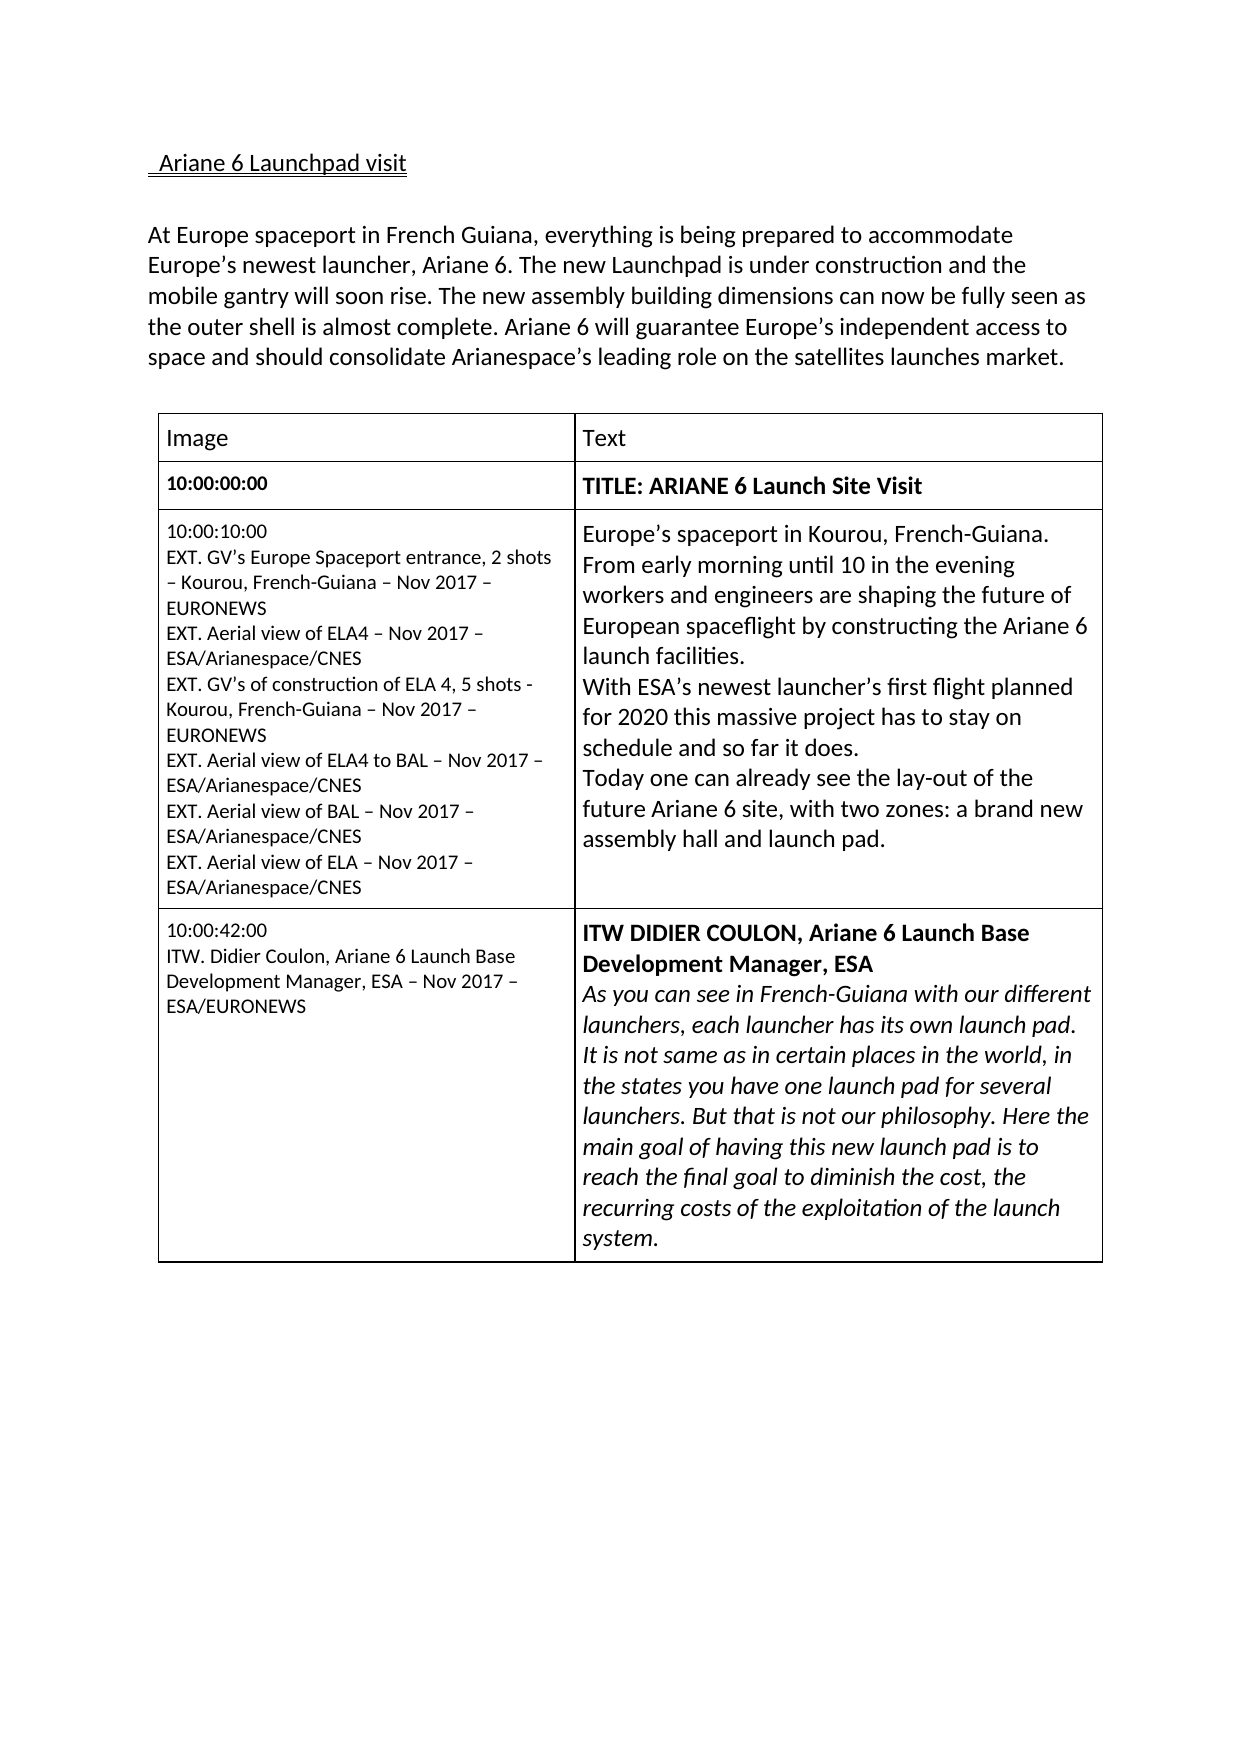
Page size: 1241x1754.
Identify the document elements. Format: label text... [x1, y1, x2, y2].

table_cell ITW DIDIER COULON, Ariane 6 Launch Base Development Manager, ESA As you can see in French-Guiana with our different launchers, each launcher has its own launch pad. It is not same as in certain places in the world, in the states you have one launch pad for several launchers. But that is not our philosophy. Here the main goal of having this new launch pad is to reach the final goal to diminish the cost, the recurring costs of the exploitation of the launch system. [576, 909, 1102, 1261]
table_cell 10:00:42:00 ITW. Didier Coulon, Ariane 6 Launch Base Development Manager, ESA – Nov 2017 – ESA/EURONEWS [159, 909, 574, 1261]
table_cell 10:00:10:00 EXT. GV’s Europe Spaceport entrance, 2 shots – Kourou, French-Guiana – Nov 2017 – EURONEWS EXT. Aerial view of ELA4 – Nov 2017 – ESA/Arianespace/CNES EXT. GV’s of construction of ELA 4, 5 shots - Kourou, French-Guiana – Nov 2017 – EURONEWS EXT. Aerial view of ELA4 to BAL – Nov 2017 – ESA/Arianespace/CNES EXT. Aerial view of BAL – Nov 2017 – ESA/Arianespace/CNES EXT. Aerial view of ELA – Nov 2017 – ESA/Arianespace/CNES [159, 510, 574, 908]
table_header Text [576, 414, 1102, 461]
table_cell 10:00:00:00 [159, 462, 574, 509]
table_header Image [159, 414, 574, 461]
text Ariane 6 Launchpad visit [148, 148, 1093, 178]
table_cell TITLE: ARIANE 6 Launch Site Visit [576, 462, 1102, 509]
text At Europe spaceport in French Guiana, everything is being prepared to accommodate Europe’s newest launcher, Ariane 6. The new Launchpad is under construction and the mobile gantry will soon rise. The new assembly building dimensions can now be fully seen as the outer shell is almost complete. Ariane 6 will guarantee Europe’s independent access to space and should consolidate Arianespace’s leading role on the satellites launches market. [148, 219, 1093, 372]
table_cell Europe’s spaceport in Kourou, French-Guiana. From early morning until 10 in the evening workers and engineers are shaping the future of European spaceflight by constructing the Ariane 6 launch facilities. With ESA’s newest launcher’s first flight planned for 2020 this massive project has to stay on schedule and so far it does. Today one can already see the lay-out of the future Ariane 6 site, with two zones: a brand new assembly hall and launch pad. [576, 510, 1102, 908]
